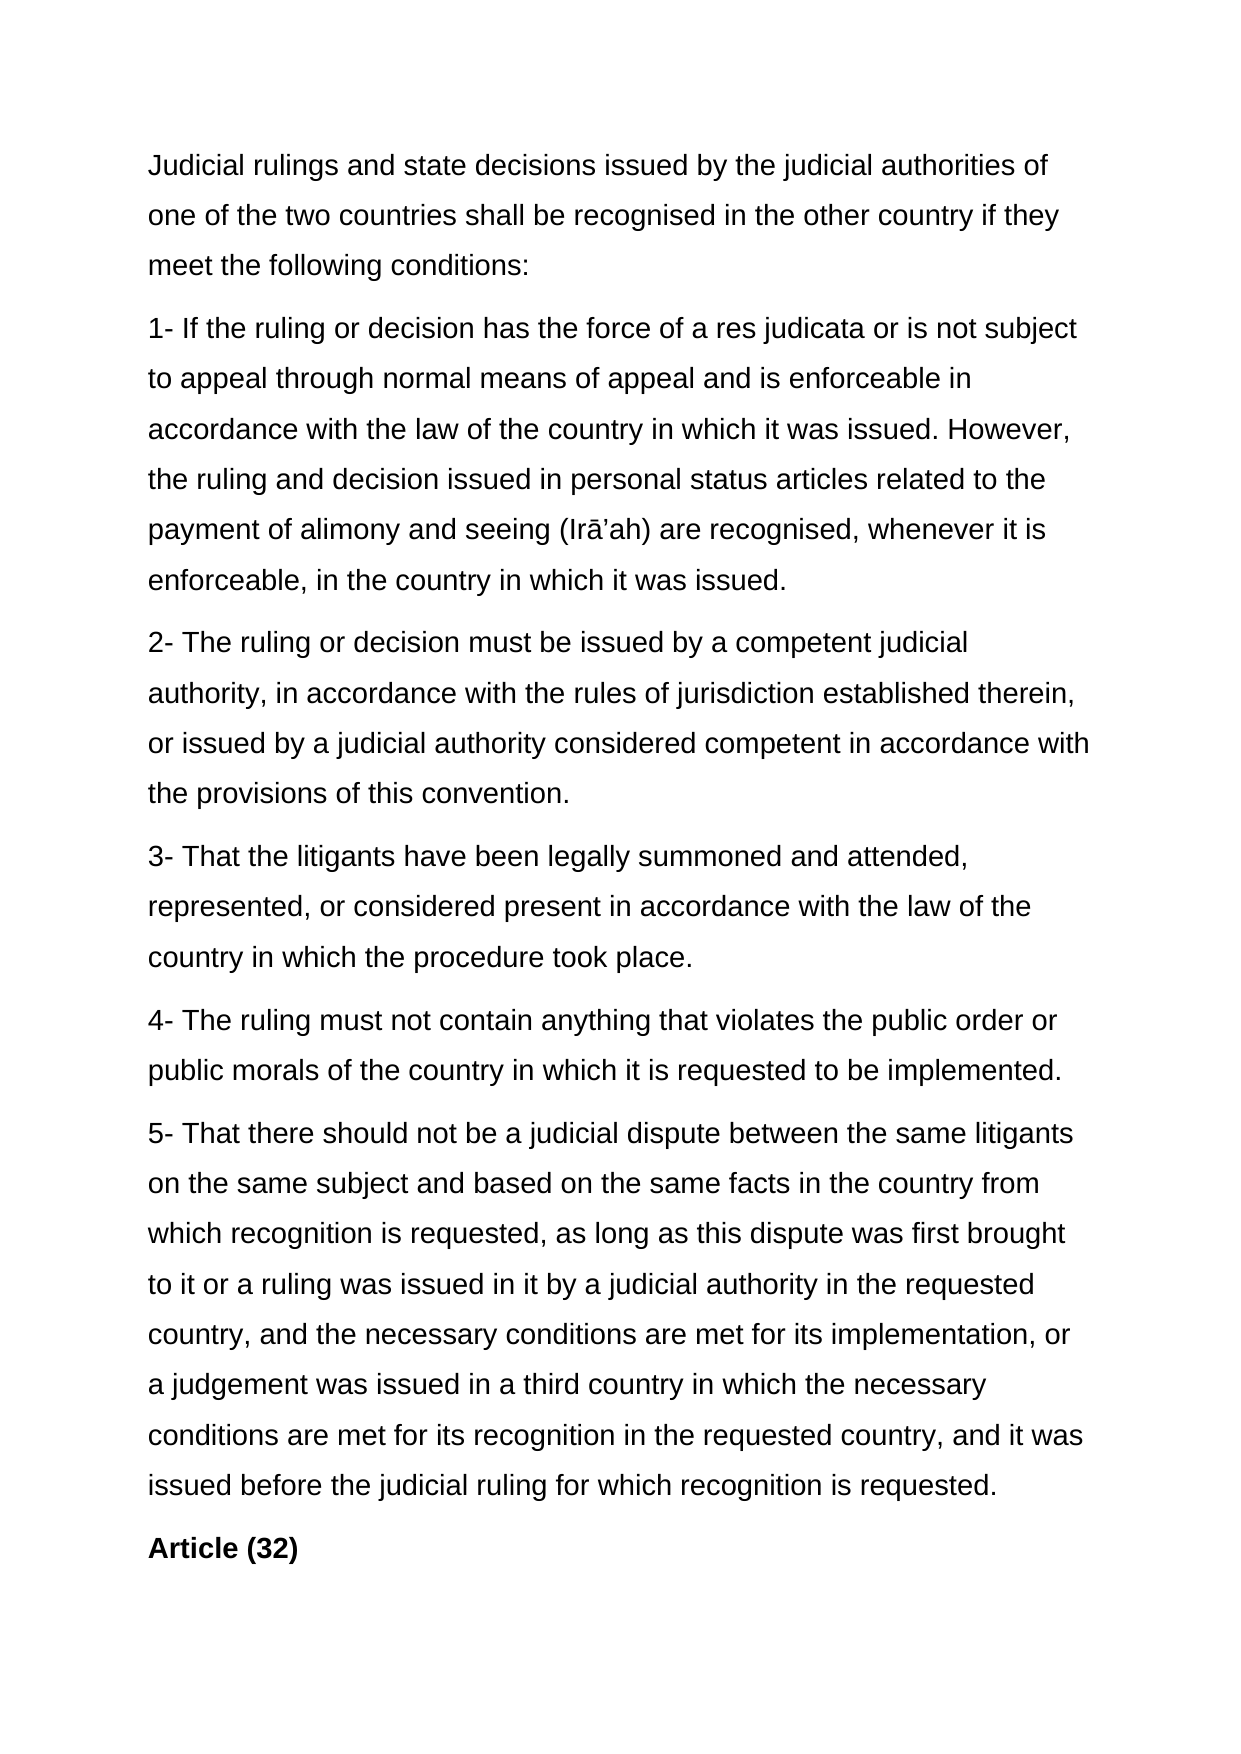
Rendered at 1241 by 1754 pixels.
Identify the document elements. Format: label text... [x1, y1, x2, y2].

text Judicial rulings and state decisions issued by the judicial authorities of one of the two countries shall be recognised in the other country if they meet the following conditions: [148, 148, 1093, 282]
text 3- That the litigants have been legally summoned and attended, represented, or considered present in accordance with the law of the country in which the procedure took place. [148, 839, 1093, 973]
text 1- If the ruling or decision has the force of a res judicata or is not subject to appeal through normal means of appeal and is enforceable in accordance with the law of the country in which it was issued. However, the ruling and decision issued in personal status articles related to the payment of alimony and seeing (Irā’ah) are recognised, whenever it is enforceable, in the country in which it was issued. [148, 311, 1093, 596]
text 2- The ruling or decision must be issued by a competent judicial authority, in accordance with the rules of jurisdiction established therein, or issued by a judicial authority considered competent in accordance with the provisions of this convention. [148, 625, 1093, 810]
text Article (32) [148, 1531, 1093, 1564]
text 5- That there should not be a judicial dispute between the same litigants on the same subject and based on the same facts in the country from which recognition is requested, as long as this dispute was first brought to it or a ruling was issued in it by a judicial authority in the requested country, and the necessary conditions are met for its implementation, or a judgement was issued in a third country in which the necessary conditions are met for its recognition in the requested country, and it was issued before the judicial ruling for which recognition is requested. [148, 1116, 1093, 1501]
text 4- The ruling must not contain anything that violates the public order or public morals of the country in which it is requested to be implemented. [148, 1003, 1093, 1086]
